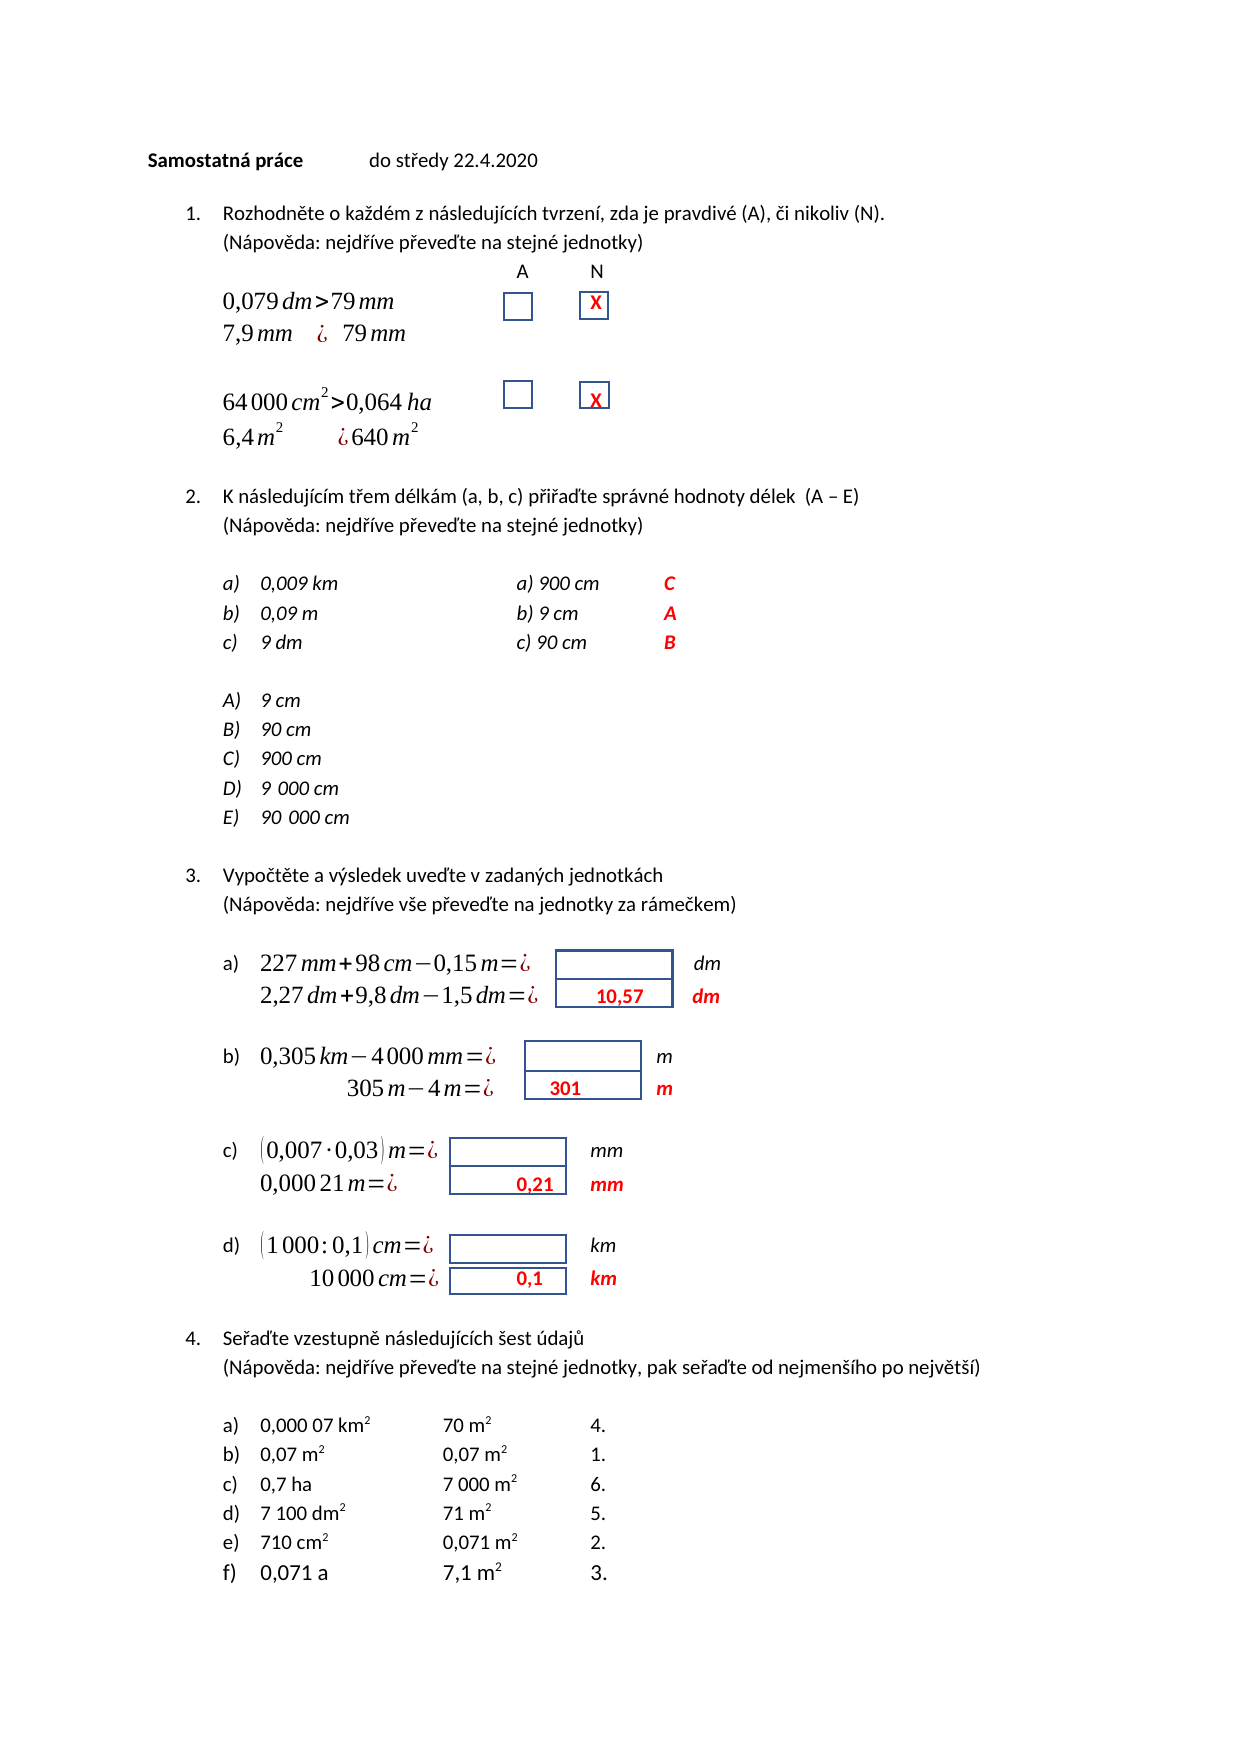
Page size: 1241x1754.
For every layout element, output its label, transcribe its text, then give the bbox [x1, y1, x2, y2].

list 10,57 dm [260, 982, 1093, 1009]
list A N [223, 258, 1093, 284]
list dm [223, 950, 555, 978]
list 900 cm [223, 746, 1093, 771]
list Rozhodněte o každém z následujících tvrzení, zda je pravdivé (A), či nikoliv (N). [185, 200, 1093, 226]
list dm [674, 950, 1093, 978]
list X [223, 383, 1093, 414]
list 0,1 km [260, 1264, 1093, 1292]
list X [223, 288, 1093, 316]
list 7 100 dm2 71 m2 5. [223, 1500, 1093, 1525]
list 90 000 cm [223, 804, 1093, 829]
list (Nápověda: nejdříve převeďte na stejné jednotky) [223, 512, 1093, 538]
list (Nápověda: nejdříve převeďte na stejné jednotky, pak seřaďte od nejmenšího po největší) [223, 1354, 1093, 1379]
list 0,009 km a) 900 cm C [223, 571, 1093, 596]
list m [642, 1042, 1093, 1071]
list (Nápověda: nejdříve vše převeďte na jednotky za rámečkem) [223, 891, 1093, 917]
text 301 m [221, 1074, 1093, 1102]
list 0,21 mm [260, 1169, 1093, 1197]
list 0,000 07 km2 70 m2 4. [223, 1412, 1093, 1438]
list dm [557, 952, 671, 978]
list 0,07 m2 0,07 m2 1. [223, 1442, 1093, 1467]
list mm [223, 1135, 1093, 1165]
list m [223, 1042, 524, 1071]
list 9 cm [223, 687, 1093, 713]
list 0,7 ha 7 000 m2 6. [223, 1471, 1093, 1496]
list (Nápověda: nejdříve převeďte na stejné jednotky) [223, 229, 1093, 255]
list 0,071 a 7,1 m2 3. [223, 1558, 1093, 1586]
list km [223, 1230, 1093, 1261]
list Vypočtěte a výsledek uveďte v zadaných jednotkách [185, 862, 1093, 888]
list 9 dm c) 90 cm B [223, 629, 1093, 654]
list 9 000 cm [223, 775, 1093, 800]
list 710 cm2 0,071 m2 2. [223, 1529, 1093, 1554]
list m [526, 1042, 640, 1070]
list K následujícím třem délkám (a, b, c) přiřaďte správné hodnoty délek (A – E) [185, 483, 1093, 508]
list 90 cm [223, 716, 1093, 742]
list Seřaďte vzestupně následujících šest údajů [185, 1325, 1093, 1350]
list 0,09 m b) 9 cm A [223, 600, 1093, 625]
text Samostatná práce do středy 22.4.2020 [148, 148, 1093, 173]
